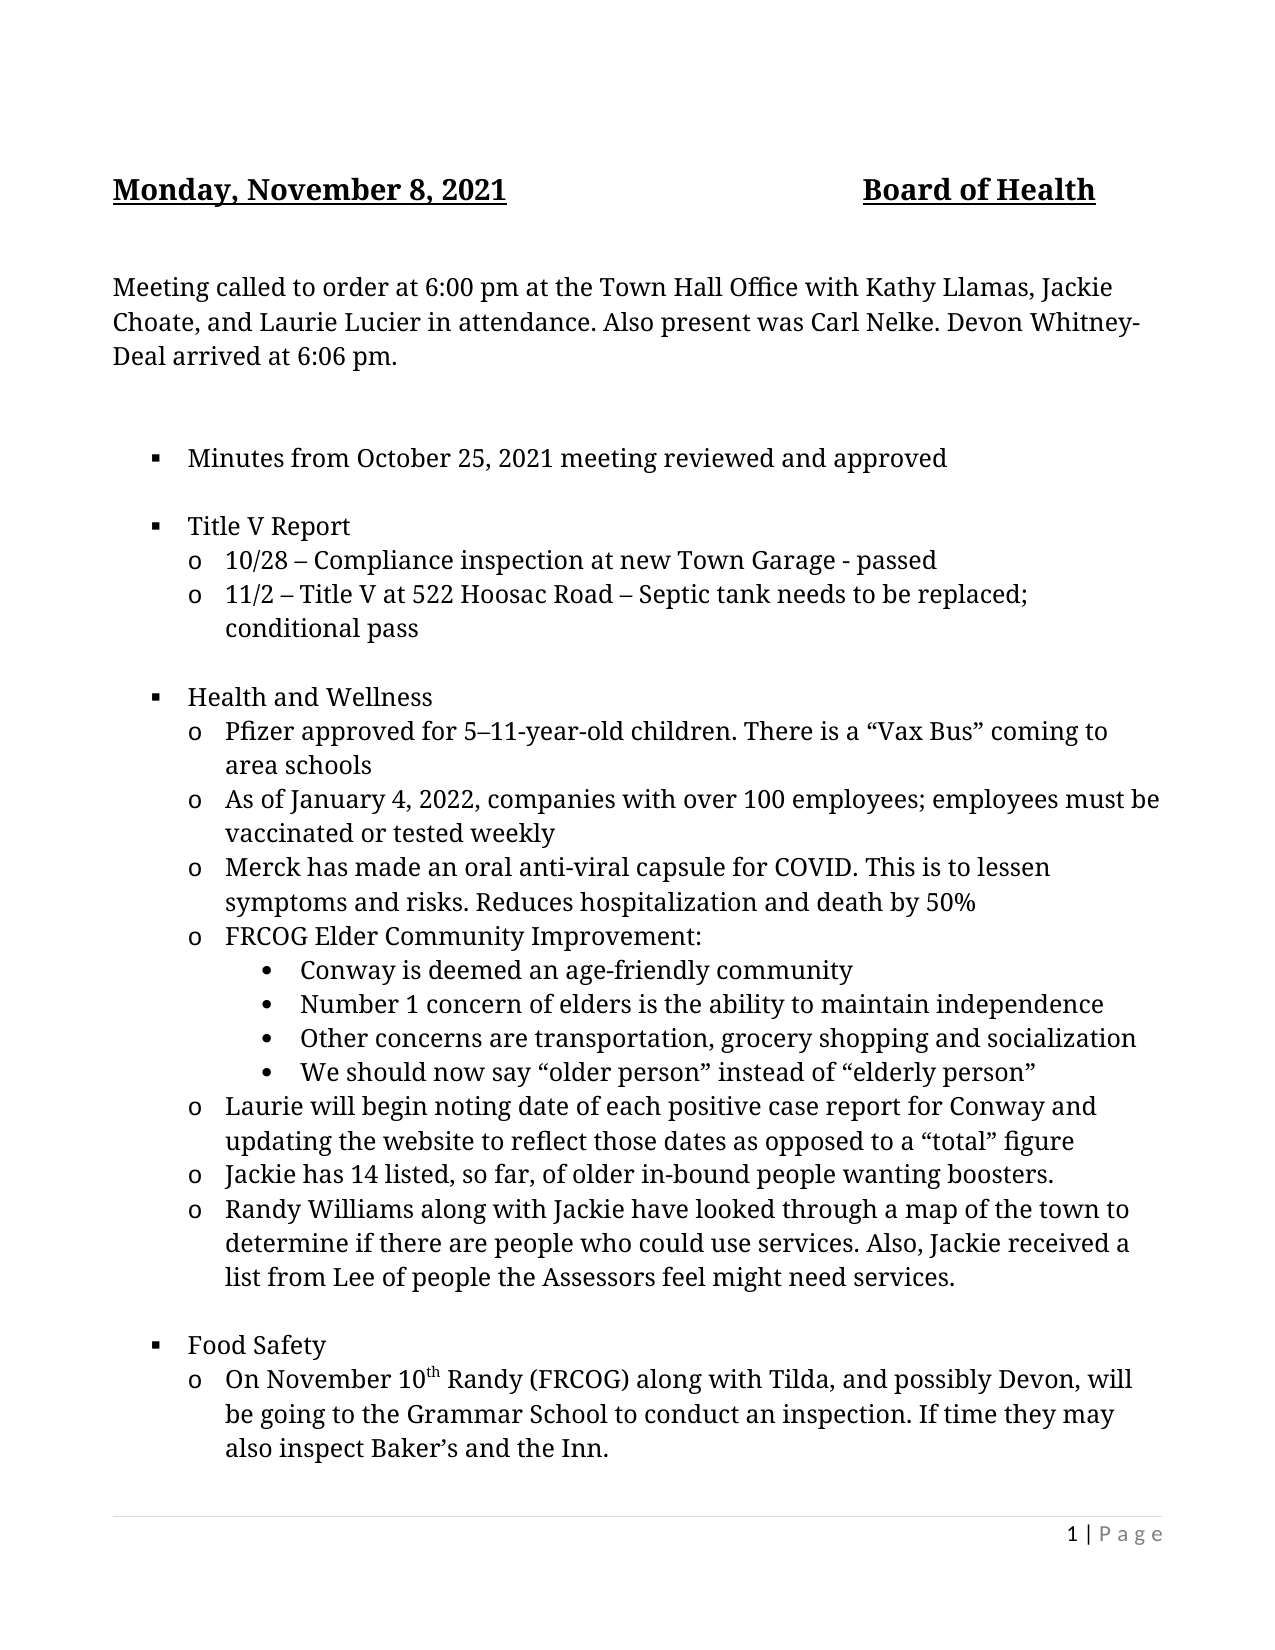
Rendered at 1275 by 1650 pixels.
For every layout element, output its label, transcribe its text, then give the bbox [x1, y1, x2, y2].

list On November 10th Randy (FRCOG) along with Tilda, and possibly Devon, will be going to the Grammar School to conduct an inspection. If time they may also inspect Baker’s and the Inn. [187, 1362, 1162, 1464]
list We should now say “older person” instead of “elderly person” [262, 1055, 1162, 1089]
list Pfizer approved for 5–11-year-old children. There is a “Vax Bus” coming to area schools [187, 713, 1162, 782]
text Monday, November 8, 2021 Board of Health [112, 169, 1162, 209]
text Meeting called to order at 6:00 pm at the Town Hall Office with Kathy Llamas, Jackie Choate, and Laurie Lucier in attendance. Also present was Carl Nelke. Devon Whitney-Deal arrived at 6:06 pm. [112, 270, 1162, 372]
list Merck has made an oral anti-viral capsule for COVID. This is to lessen symptoms and risks. Reduces hospitalization and death by 50% [187, 850, 1162, 918]
list Laurie will begin noting date of each positive case report for Conway and updating the website to reflect those dates as opposed to a “total” figure [187, 1089, 1162, 1157]
list 10/28 – Compliance inspection at new Town Garage - passed [187, 543, 1162, 577]
list FRCOG Elder Community Improvement: [187, 918, 1162, 953]
list Minutes from October 25, 2021 meeting reviewed and approved [150, 440, 1162, 474]
list Health and Wellness [150, 679, 1162, 713]
list As of January 4, 2022, companies with over 100 employees; employees must be vaccinated or tested weekly [187, 782, 1162, 850]
list Jackie has 14 listed, so far, of older in-bound people wanting boosters. [187, 1157, 1162, 1191]
list 11/2 – Title V at 522 Hoosac Road – Septic tank needs to be replaced; conditional pass [187, 577, 1162, 645]
list Conway is deemed an age-friendly community [262, 953, 1162, 987]
list Other concerns are transportation, grocery shopping and socialization [262, 1021, 1162, 1055]
list Title V Report [150, 508, 1162, 543]
list Number 1 concern of elders is the ability to maintain independence [262, 987, 1162, 1021]
list Randy Williams along with Jackie have looked through a map of the town to determine if there are people who could use services. Also, Jackie received a list from Lee of people the Assessors feel might need services. [187, 1191, 1162, 1294]
list Food Safety [150, 1328, 1162, 1362]
